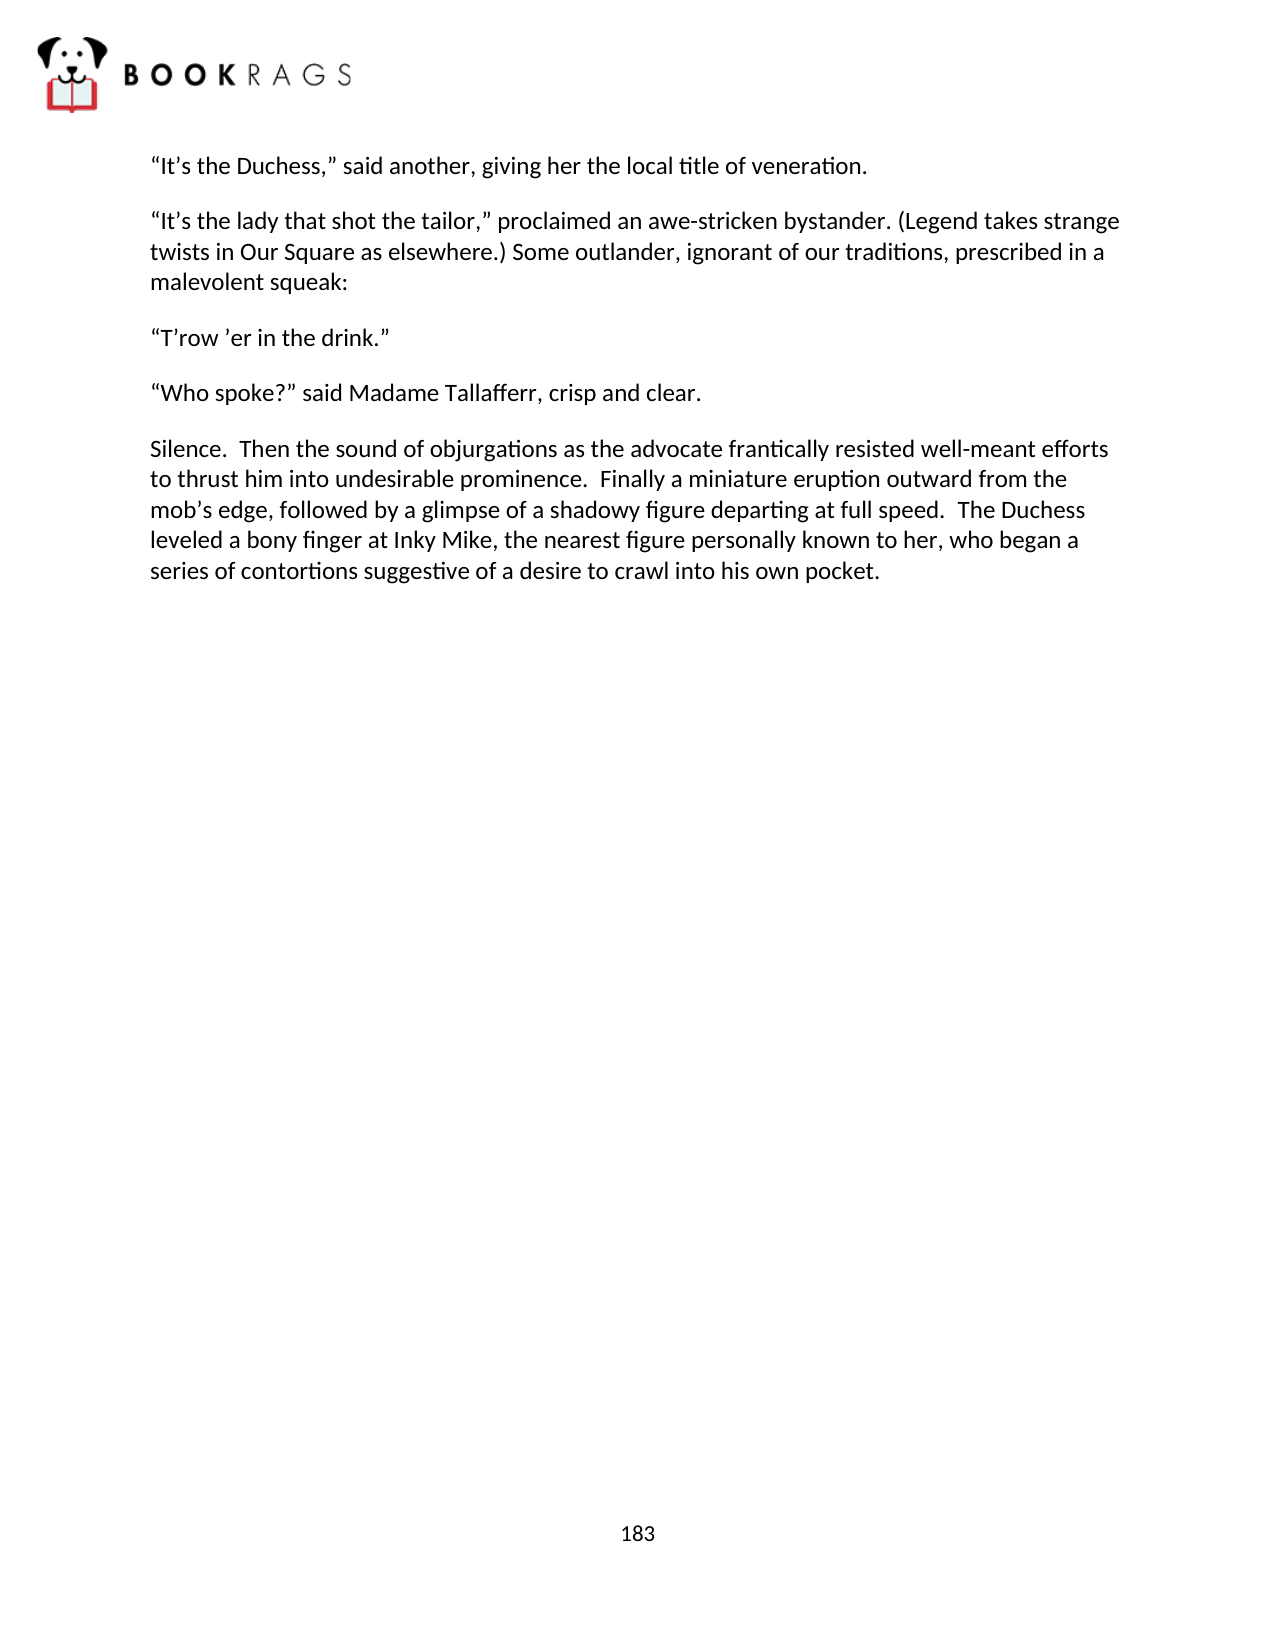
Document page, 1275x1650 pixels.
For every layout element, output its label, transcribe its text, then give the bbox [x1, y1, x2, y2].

text “Who spoke?” said Madame Tallafferr, crisp and clear. [150, 378, 1125, 408]
picture [37, 37, 351, 113]
text Silence. Then the sound of objurgations as the advocate frantically resisted well-meant efforts to thrust him into undesirable prominence. Finally a miniature eruption outward from the mob’s edge, followed by a glimpse of a shadowy figure departing at full speed. The Duchess leveled a bony finger at Inky Mike, the nearest figure personally known to her, who began a series of contortions suggestive of a desire to crawl into his own pocket. [150, 433, 1125, 586]
text “T’row ’er in the drink.” [150, 322, 1125, 353]
text “It’s the Duchess,” said another, giving her the local title of veneration. [150, 150, 1125, 181]
text “It’s the lady that shot the tailor,” proclaimed an awe-stricken bystander. (Legend takes strange twists in Our Square as elsewhere.) Some outlander, ignorant of our traditions, prescribed in a malevolent squeak: [150, 206, 1125, 297]
